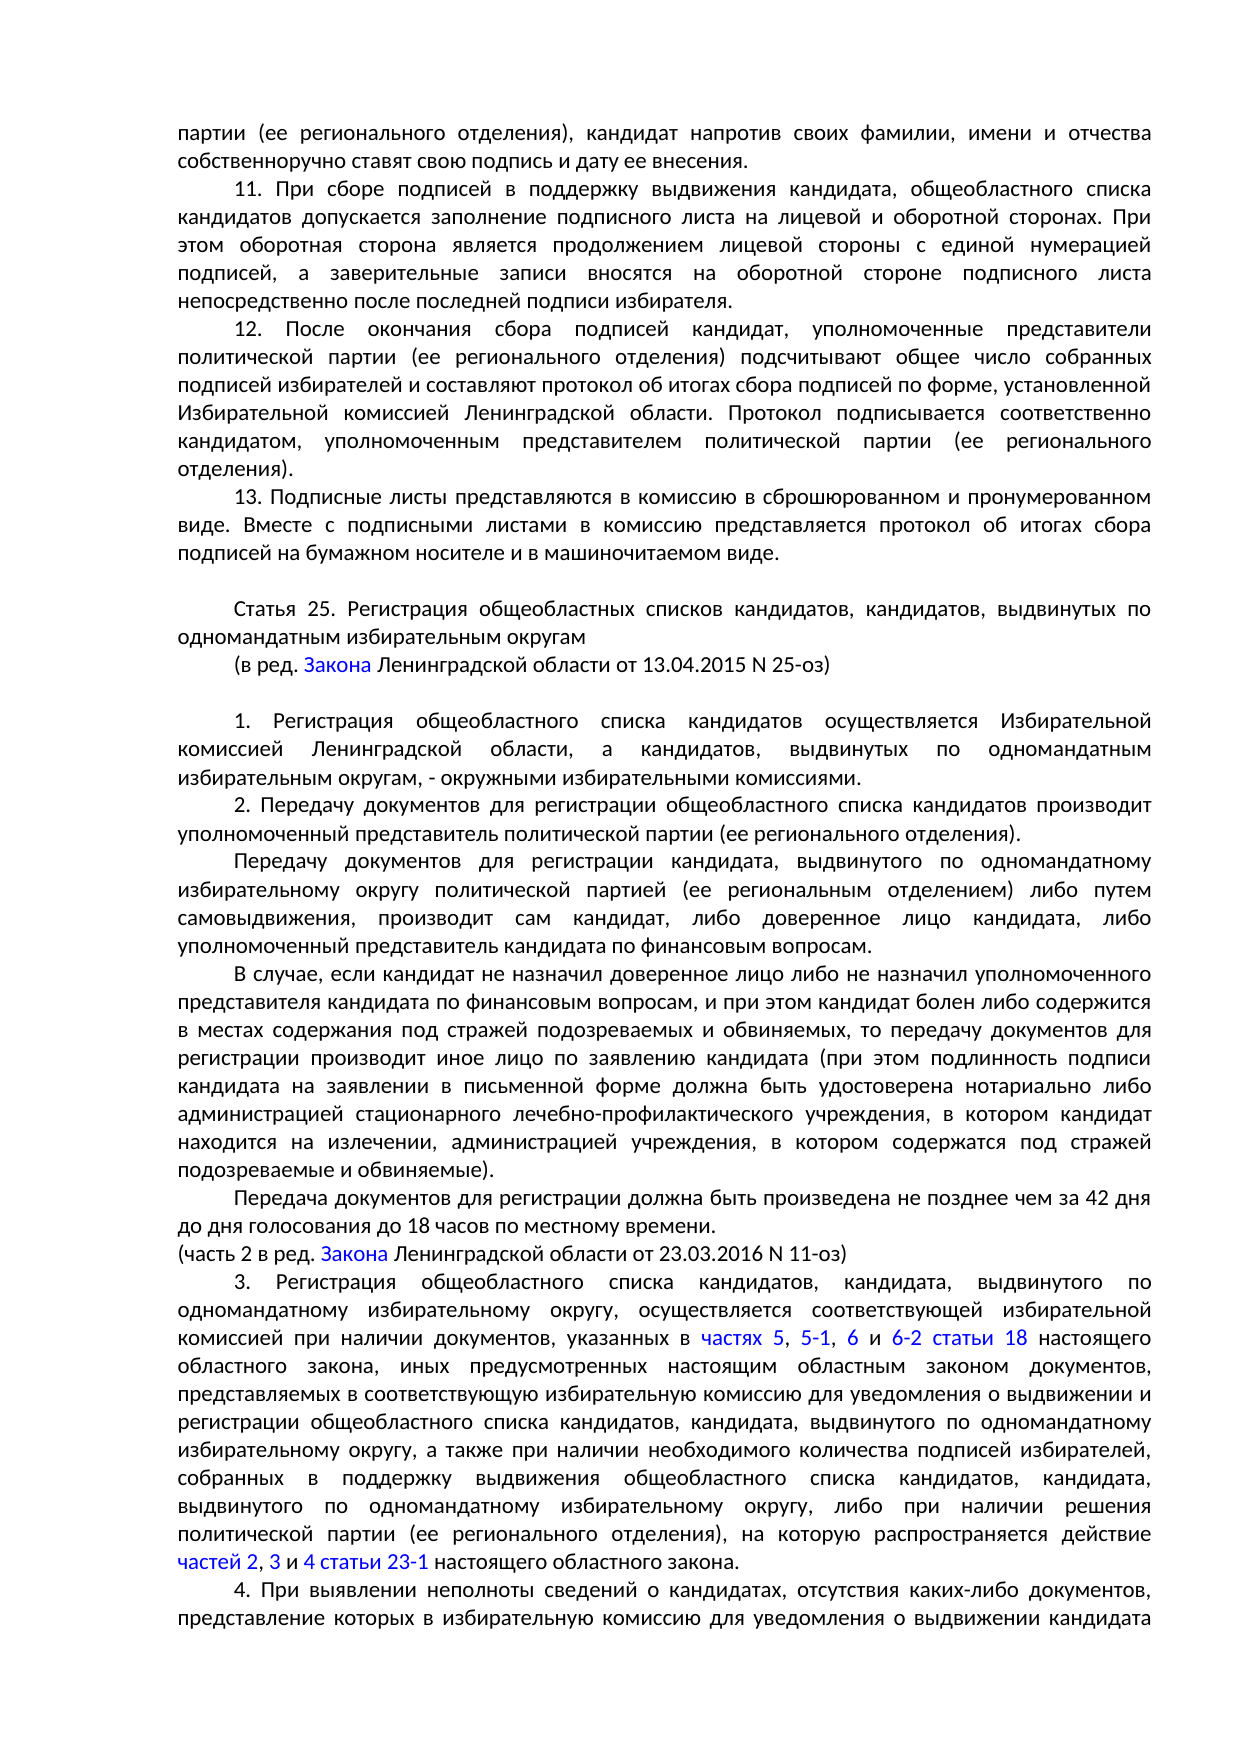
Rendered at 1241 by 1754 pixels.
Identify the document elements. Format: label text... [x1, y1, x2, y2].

text 3. Регистрация общеобластного списка кандидатов, кандидата, выдвинутого по одномандатному избирательному округу, осуществляется соответствующей избирательной комиссией при наличии документов, указанных в частях 5, 5-1, 6 и 6-2 статьи 18 настоящего областного закона, иных предусмотренных настоящим областным законом документов, представляемых в соответствующую избирательную комиссию для уведомления о выдвижении и регистрации общеобластного списка кандидатов, кандидата, выдвинутого по одномандатному избирательному округу, а также при наличии необходимого количества подписей избирателей, собранных в поддержку выдвижения общеобластного списка кандидатов, кандидата, выдвинутого по одномандатному избирательному округу, либо при наличии решения политической партии (ее регионального отделения), на которую распространяется действие частей 2, 3 и 4 статьи 23-1 настоящего областного закона. [177, 1267, 1152, 1575]
text Передача документов для регистрации должна быть произведена не позднее чем за 42 дня до дня голосования до 18 часов по местному времени. [177, 1183, 1152, 1239]
text (в ред. Закона Ленинградской области от 13.04.2015 N 25-оз) [177, 651, 1152, 678]
text 11. При сборе подписей в поддержку выдвижения кандидата, общеобластного списка кандидатов допускается заполнение подписного листа на лицевой и оборотной сторонах. При этом оборотная сторона является продолжением лицевой стороны с единой нумерацией подписей, а заверительные записи вносятся на оборотной стороне подписного листа непосредственно после последней подписи избирателя. [177, 174, 1152, 314]
text Передачу документов для регистрации кандидата, выдвинутого по одномандатному избирательному округу политической партией (ее региональным отделением) либо путем самовыдвижения, производит сам кандидат, либо доверенное лицо кандидата, либо уполномоченный представитель кандидата по финансовым вопросам. [177, 847, 1152, 959]
text (часть 2 в ред. Закона Ленинградской области от 23.03.2016 N 11-оз) [177, 1239, 1152, 1267]
text 12. После окончания сбора подписей кандидат, уполномоченные представители политической партии (ее регионального отделения) подсчитывают общее число собранных подписей избирателей и составляют протокол об итогах сбора подписей по форме, установленной Избирательной комиссией Ленинградской области. Протокол подписывается соответственно кандидатом, уполномоченным представителем политической партии (ее регионального отделения). [177, 314, 1152, 482]
text 2. Передачу документов для регистрации общеобластного списка кандидатов производит уполномоченный представитель политической партии (ее регионального отделения). [177, 791, 1152, 847]
text 1. Регистрация общеобластного списка кандидатов осуществляется Избирательной комиссией Ленинградской области, а кандидатов, выдвинутых по одномандатным избирательным округам, - окружными избирательными комиссиями. [177, 707, 1152, 791]
text 13. Подписные листы представляются в комиссию в сброшюрованном и пронумерованном виде. Вместе с подписными листами в комиссию представляется протокол об итогах сбора подписей на бумажном носителе и в машиночитаемом виде. [177, 482, 1152, 566]
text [177, 1575, 1152, 1631]
text Статья 25. Регистрация общеобластных списков кандидатов, кандидатов, выдвинутых по одномандатным избирательным округам [177, 594, 1152, 651]
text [177, 118, 1152, 174]
text В случае, если кандидат не назначил доверенное лицо либо не назначил уполномоченного представителя кандидата по финансовым вопросам, и при этом кандидат болен либо содержится в местах содержания под стражей подозреваемых и обвиняемых, то передачу документов для регистрации производит иное лицо по заявлению кандидата (при этом подлинность подписи кандидата на заявлении в письменной форме должна быть удостоверена нотариально либо администрацией стационарного лечебно-профилактического учреждения, в котором кандидат находится на излечении, администрацией учреждения, в котором содержатся под стражей подозреваемые и обвиняемые). [177, 959, 1152, 1183]
